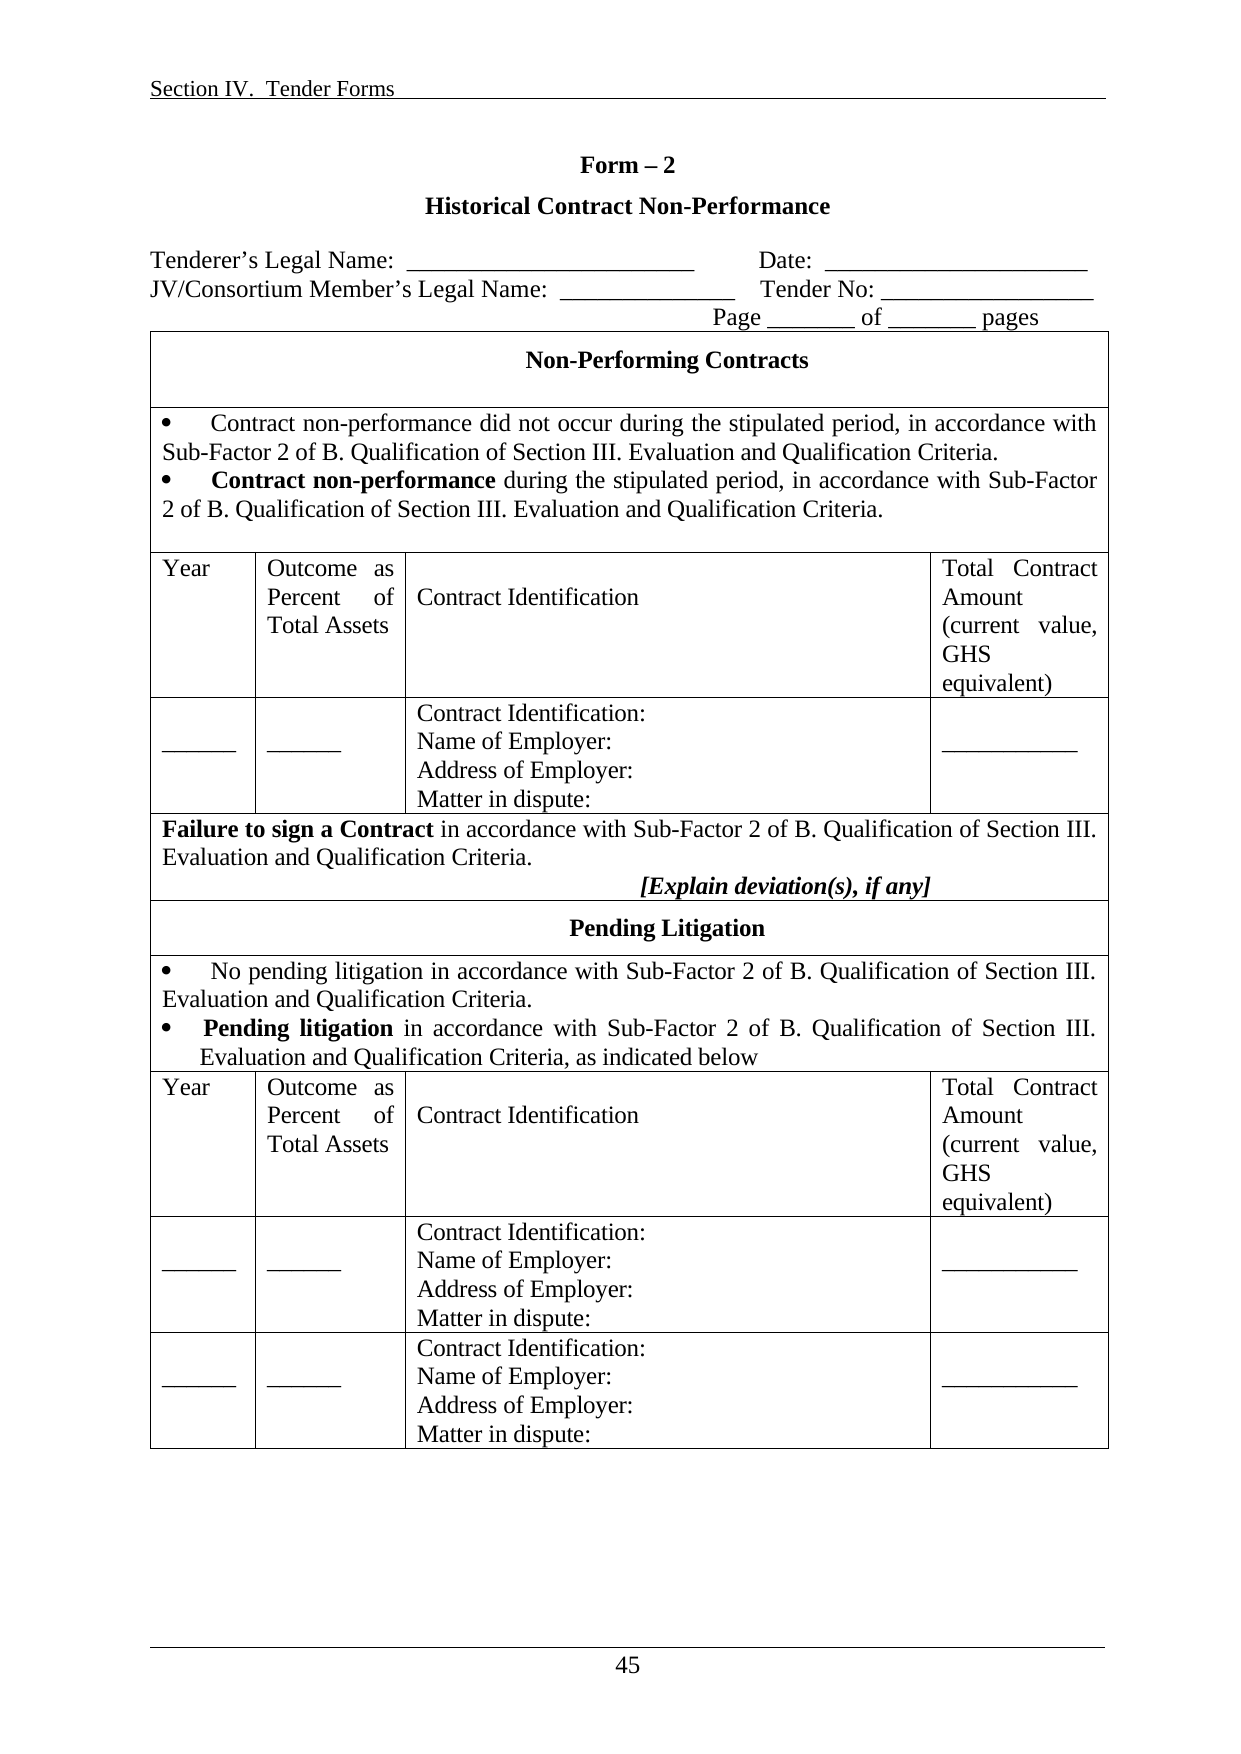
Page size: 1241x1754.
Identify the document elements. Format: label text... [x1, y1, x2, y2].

table_cell ______ [151, 1333, 255, 1448]
text Tenderer’s Legal Name: _______________________ Date: _____________________ [150, 245, 1105, 274]
table_cell ___________ [931, 698, 1108, 813]
table_cell ______ [256, 1217, 405, 1332]
table_cell Contract Identification: Name of Employer: Address of Employer: Matter in dispute: [406, 1217, 930, 1332]
table_cell ___________ [931, 1333, 1108, 1448]
table_cell ______ [151, 698, 255, 813]
table_cell Contract Identification: Name of Employer: Address of Employer: Matter in dispute: [406, 698, 930, 813]
table_cell Contract non-performance did not occur during the stipulated period, in accordance with Sub-Factor 2 of B. Qualification of Section III. Evaluation and Qualification Criteria. Contract non-performance during the stipulated period, in accordance with Sub-Factor 2 of B. Qualification of Section III. Evaluation and Qualification Criteria. [151, 408, 1108, 552]
table_cell Failure to sign a Contract in accordance with Sub-Factor 2 of B. Qualification of Section III. Evaluation and Qualification Criteria. [Explain deviation(s), if any] [151, 814, 1108, 900]
table_cell Outcome as Percent of Total Assets [256, 553, 405, 697]
table_cell Contract Identification: Name of Employer: Address of Employer: Matter in dispute: [406, 1333, 930, 1448]
table_cell Year [151, 553, 255, 697]
table_cell ______ [256, 1333, 405, 1448]
table_cell ___________ [931, 1217, 1108, 1332]
table_cell Year [151, 1072, 255, 1216]
text Form – 2 [150, 150, 1105, 179]
table_cell Total Contract Amount (current value, GHS equivalent) [931, 1072, 1108, 1216]
table_cell Outcome as Percent of Total Assets [256, 1072, 405, 1216]
table_cell Contract Identification [406, 553, 930, 697]
table_cell Contract Identification [406, 1072, 930, 1216]
text Page _______ of _______ pages [150, 302, 1105, 331]
table_header Non-Performing Contracts [151, 332, 1108, 407]
table_cell ______ [256, 698, 405, 813]
table_cell Total Contract Amount (current value, GHS equivalent) [931, 553, 1108, 697]
table_cell No pending litigation in accordance with Sub-Factor 2 of B. Qualification of Section III. Evaluation and Qualification Criteria. Pending litigation in accordance with Sub-Factor 2 of B. Qualification of Section III. Evaluation and Qualification Criteria, as indicated below [151, 956, 1108, 1071]
table_cell Pending Litigation [151, 901, 1108, 955]
text JV/Consortium Member’s Legal Name: ______________ Tender No: _________________ [150, 274, 1105, 302]
table_cell ______ [151, 1217, 255, 1332]
text Historical Contract Non-Performance [150, 191, 1105, 220]
